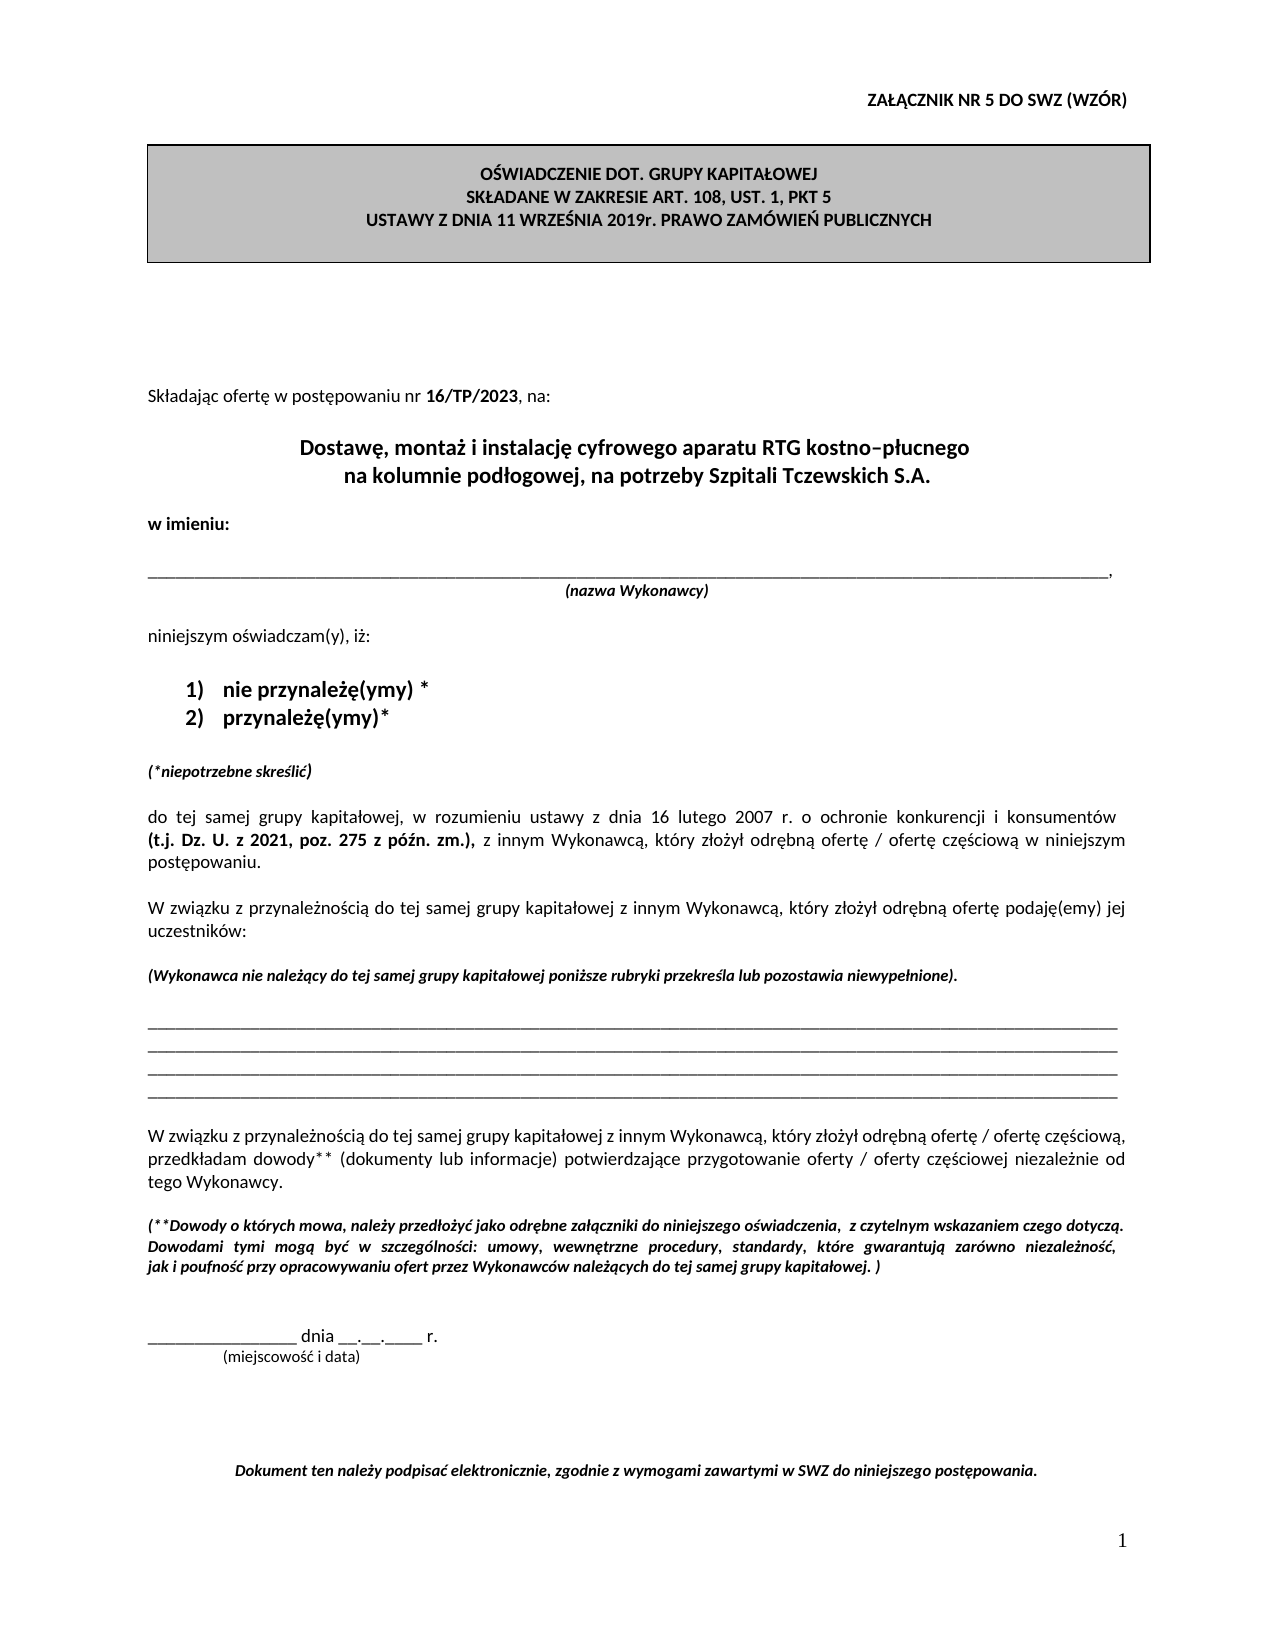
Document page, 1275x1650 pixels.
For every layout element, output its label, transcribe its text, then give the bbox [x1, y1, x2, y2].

text (*niepotrzebne skreślić) [148, 759, 1127, 782]
text do tej samej grupy kapitałowej, w rozumieniu ustawy z dnia 16 lutego 2007 r. o ochronie konkurencji i konsumentów (t.j. Dz. U. z 2021, poz. 275 z późn. zm.), z innym Wykonawcą, który złożył odrębną ofertę / ofertę częściową w niniejszym postępowaniu. [148, 805, 1127, 873]
text ________________ dnia __.__.____ r. [148, 1324, 1127, 1347]
text Dostawę, montaż i instalację cyfrowego aparatu RTG kostno–płucnego na kolumnie podłogowej, na potrzeby Szpitali Tczewskich S.A. [148, 433, 1127, 489]
text ________________________________________________________________________________________________________ [148, 1078, 1127, 1101]
text ________________________________________________________________________________________________________ [148, 1009, 1127, 1032]
text ZAŁĄCZNIK NR 5 DO SWZ (WZÓR) [148, 89, 1127, 112]
text W związku z przynależnością do tej samej grupy kapitałowej z innym Wykonawcą, który złożył odrębną ofertę / ofertę częściową, przedkładam dowody** (dokumenty lub informacje) potwierdzające przygotowanie oferty / oferty częściowej niezależnie od tego Wykonawcy. [148, 1124, 1127, 1193]
text W związku z przynależnością do tej samej grupy kapitałowej z innym Wykonawcą, który złożył odrębną ofertę podaję(emy) jej uczestników: [148, 896, 1127, 942]
text Dokument ten należy podpisać elektronicznie, zgodnie z wymogami zawartymi w SWZ do niniejszego postępowania. [148, 1460, 1127, 1481]
text w imieniu: [148, 512, 1127, 535]
text ________________________________________________________________________________________________________ [148, 1055, 1127, 1078]
text niniejszym oświadczam(y), iż: [148, 624, 1127, 647]
text _______________________________________________________________________________________________________, [148, 558, 1127, 581]
text (nazwa Wykonawcy) [148, 581, 1127, 601]
text (miejscowość i data) [223, 1347, 1127, 1367]
text (**Dowody o których mowa, należy przedłożyć jako odrębne załączniki do niniejszego oświadczenia, z czytelnym wskazaniem czego dotyczą. Dowodami tymi mogą być w szczególności: umowy, wewnętrzne procedury, standardy, które gwarantują zarówno niezależność, jak i poufność przy opracowywaniu ofert przez Wykonawców należących do tej samej grupy kapitałowej. ) [148, 1216, 1127, 1277]
text ________________________________________________________________________________________________________ [148, 1032, 1127, 1055]
text Składając ofertę w postępowaniu nr 16/TP/2023, na: [148, 385, 1127, 408]
list przynależę(ymy)* [185, 703, 1127, 731]
list nie przynależę(ymy) * [185, 675, 1127, 703]
text (Wykonawca nie należący do tej samej grupy kapitałowej poniższe rubryki przekreśla lub pozostawia niewypełnione). [148, 965, 1127, 986]
